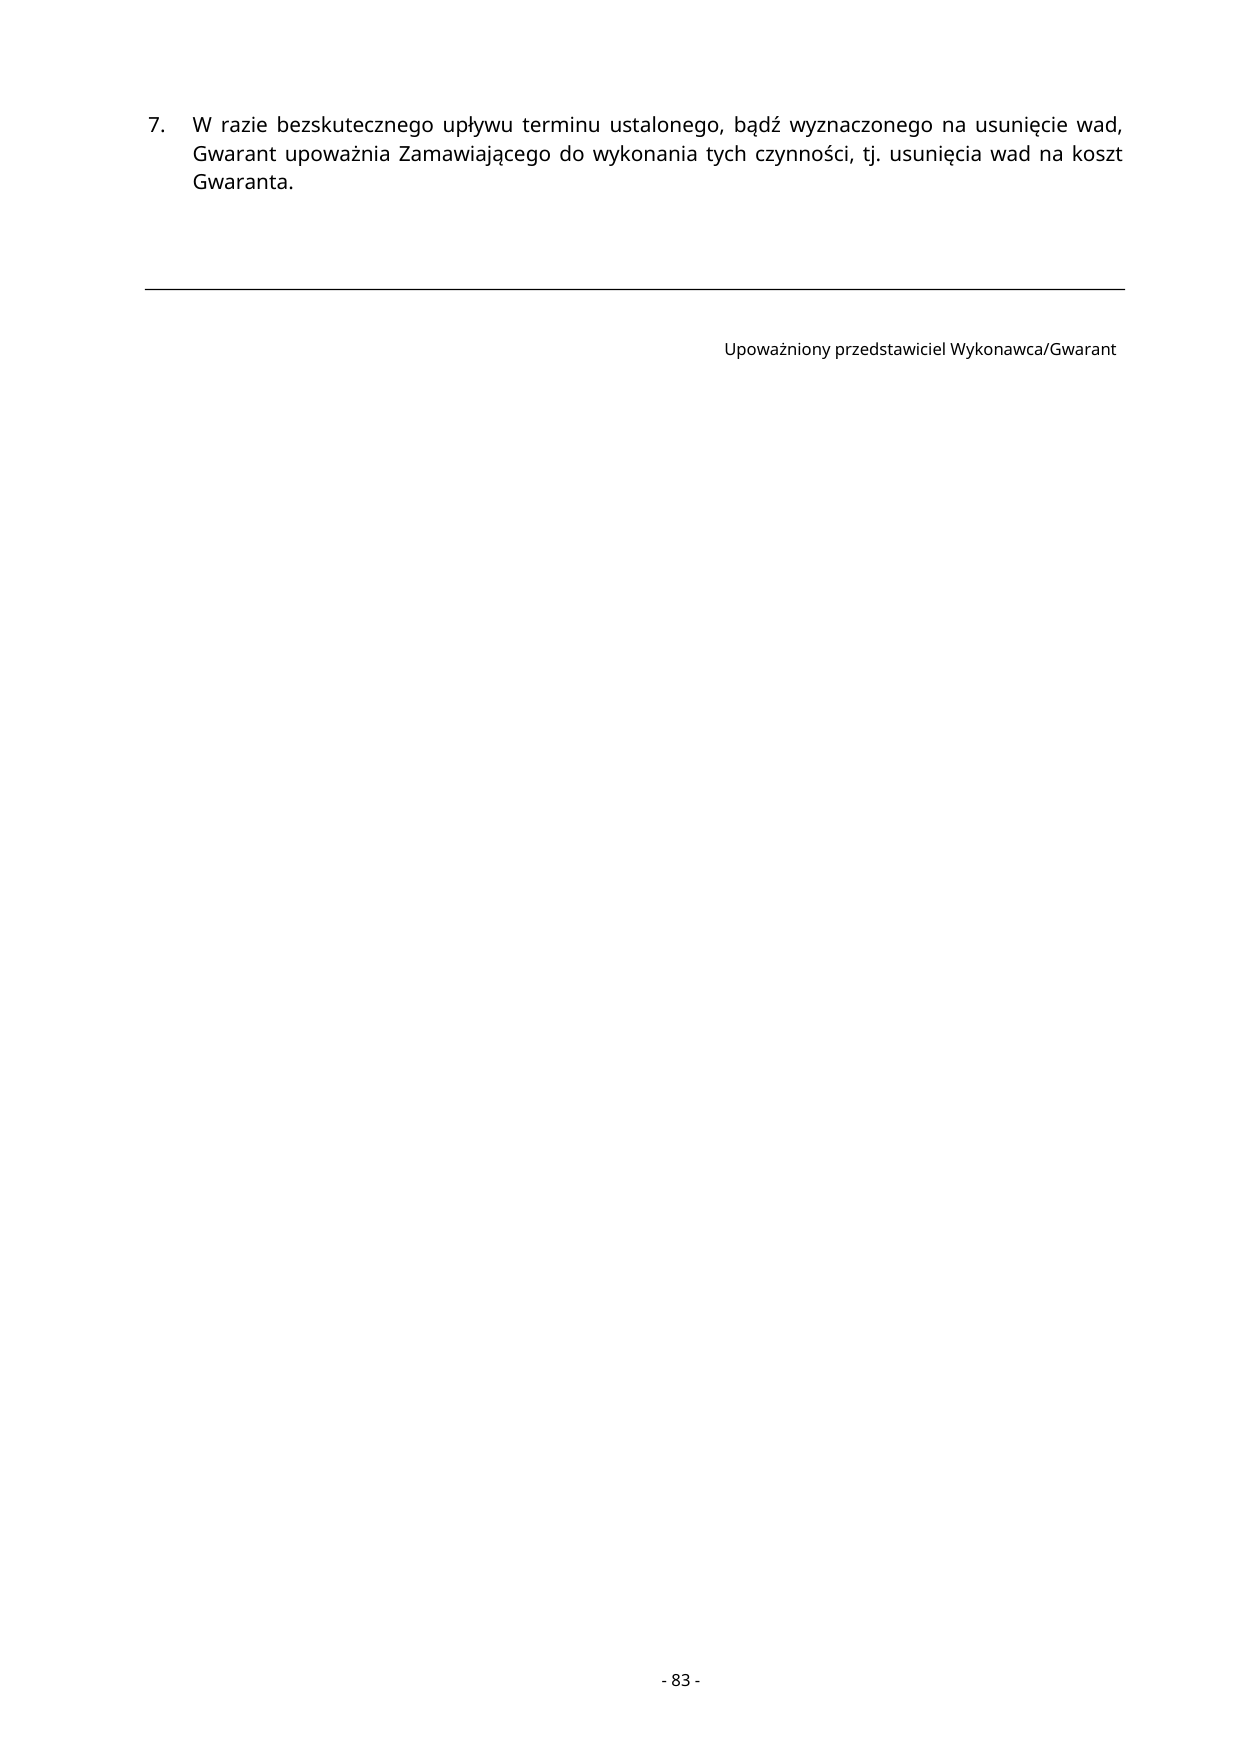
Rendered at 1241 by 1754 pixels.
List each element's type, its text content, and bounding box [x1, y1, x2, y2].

text Upoważniony przedstawiciel Wykonawca/Gwarant [724, 338, 1124, 360]
list W razie bezskutecznego upływu terminu ustalonego, bądź wyznaczonego na usunięcie wad, Gwarant upoważnia Zamawiającego do wykonania tych czynności, tj. usunięcia wad na koszt Gwaranta. [148, 110, 1124, 196]
